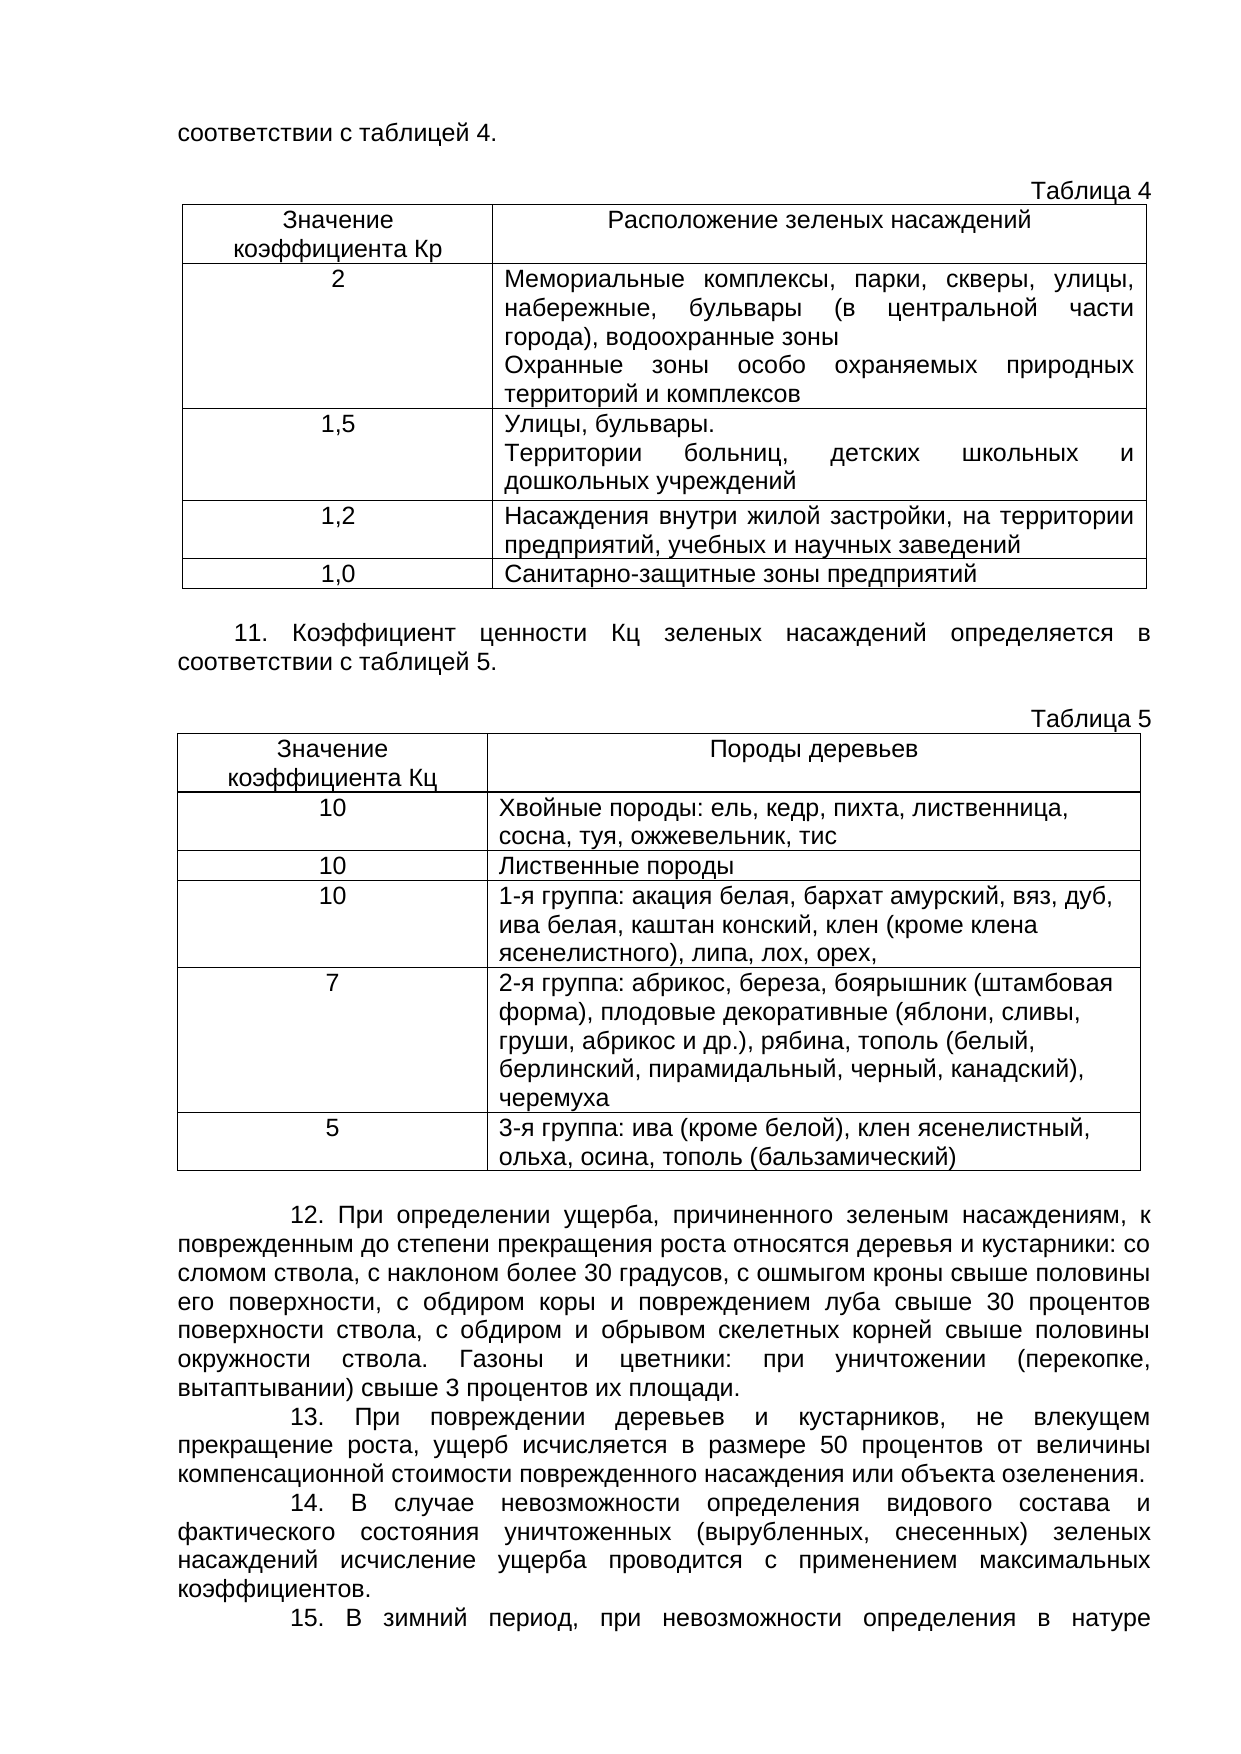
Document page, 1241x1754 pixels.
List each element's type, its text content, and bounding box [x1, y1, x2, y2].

table_cell Лиственные породы [488, 851, 1140, 880]
table_cell 1,0 [183, 559, 492, 588]
table_cell 2 [183, 264, 492, 408]
text 14. В случае невозможности определения видового состава и фактического состояния уничтоженных (вырубленных, снесенных) зеленых насаждений исчисление ущерба проводится с применением максимальных коэффициентов. [177, 1488, 1152, 1603]
table_cell Улицы, бульвары. Территории больниц, детских школьных и дошкольных учреждений [493, 409, 1146, 500]
text Таблица 5 [177, 704, 1152, 733]
table_cell 10 [178, 851, 487, 880]
table_cell 1,5 [183, 409, 492, 500]
table_cell 1,2 [183, 501, 492, 558]
table_cell 1-я группа: акация белая, бархат амурский, вяз, дуб, ива белая, каштан конский, клен (кроме клена ясенелистного), липа, лох, орех, [488, 881, 1140, 967]
table_header Расположение зеленых насаждений [493, 205, 1146, 263]
table_cell 7 [178, 968, 487, 1112]
table_cell 5 [178, 1113, 487, 1170]
text 13. При повреждении деревьев и кустарников, не влекущем прекращение роста, ущерб исчисляется в размере 50 процентов от величины компенсационной стоимости поврежденного насаждения или объекта озеленения. [177, 1401, 1152, 1488]
table_cell Санитарно-защитные зоны предприятий [493, 559, 1146, 588]
text 12. При определении ущерба, причиненного зеленым насаждениям, к поврежденным до степени прекращения роста относятся деревья и кустарники: со сломом ствола, с наклоном более 30 градусов, с ошмыгом кроны свыше половины его поверхности, с обдиром коры и повреждением луба свыше 30 процентов поверхности ствола, с обдиром и обрывом скелетных корней свыше половины окружности ствола. Газоны и цветники: при уничтожении (перекопке, вытаптывании) свыше 3 процентов их площади. [177, 1200, 1152, 1401]
table_cell Насаждения внутри жилой застройки, на территории предприятий, учебных и научных заведений [493, 501, 1146, 558]
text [177, 118, 1152, 147]
text Таблица 4 [177, 176, 1152, 204]
table_cell 2-я группа: абрикос, береза, боярышник (штамбовая форма), плодовые декоративные (яблони, сливы, груши, абрикос и др.), рябина, тополь (белый, берлинский, пирамидальный, черный, канадский), черемуха [488, 968, 1140, 1112]
table_header Значение коэффициента Кц [178, 734, 487, 791]
table_cell 3-я группа: ива (кроме белой), клен ясенелистный, ольха, осина, тополь (бальзамический) [488, 1113, 1140, 1170]
table_cell 10 [178, 793, 487, 850]
table_cell Хвойные породы: ель, кедр, пихта, лиственница, сосна, туя, ожжевельник, тис [488, 793, 1140, 850]
table_header Значение коэффициента Кр [183, 205, 492, 263]
table_cell 10 [178, 881, 487, 967]
table_cell Мемориальные комплексы, парки, скверы, улицы, набережные, бульвары (в центральной части города), водоохранные зоны Охранные зоны особо охраняемых природных территорий и комплексов [493, 264, 1146, 408]
text 11. Коэффициент ценности Кц зеленых насаждений определяется в соответствии с таблицей 5. [177, 618, 1152, 675]
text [177, 1603, 1152, 1631]
table_header Породы деревьев [488, 734, 1140, 791]
